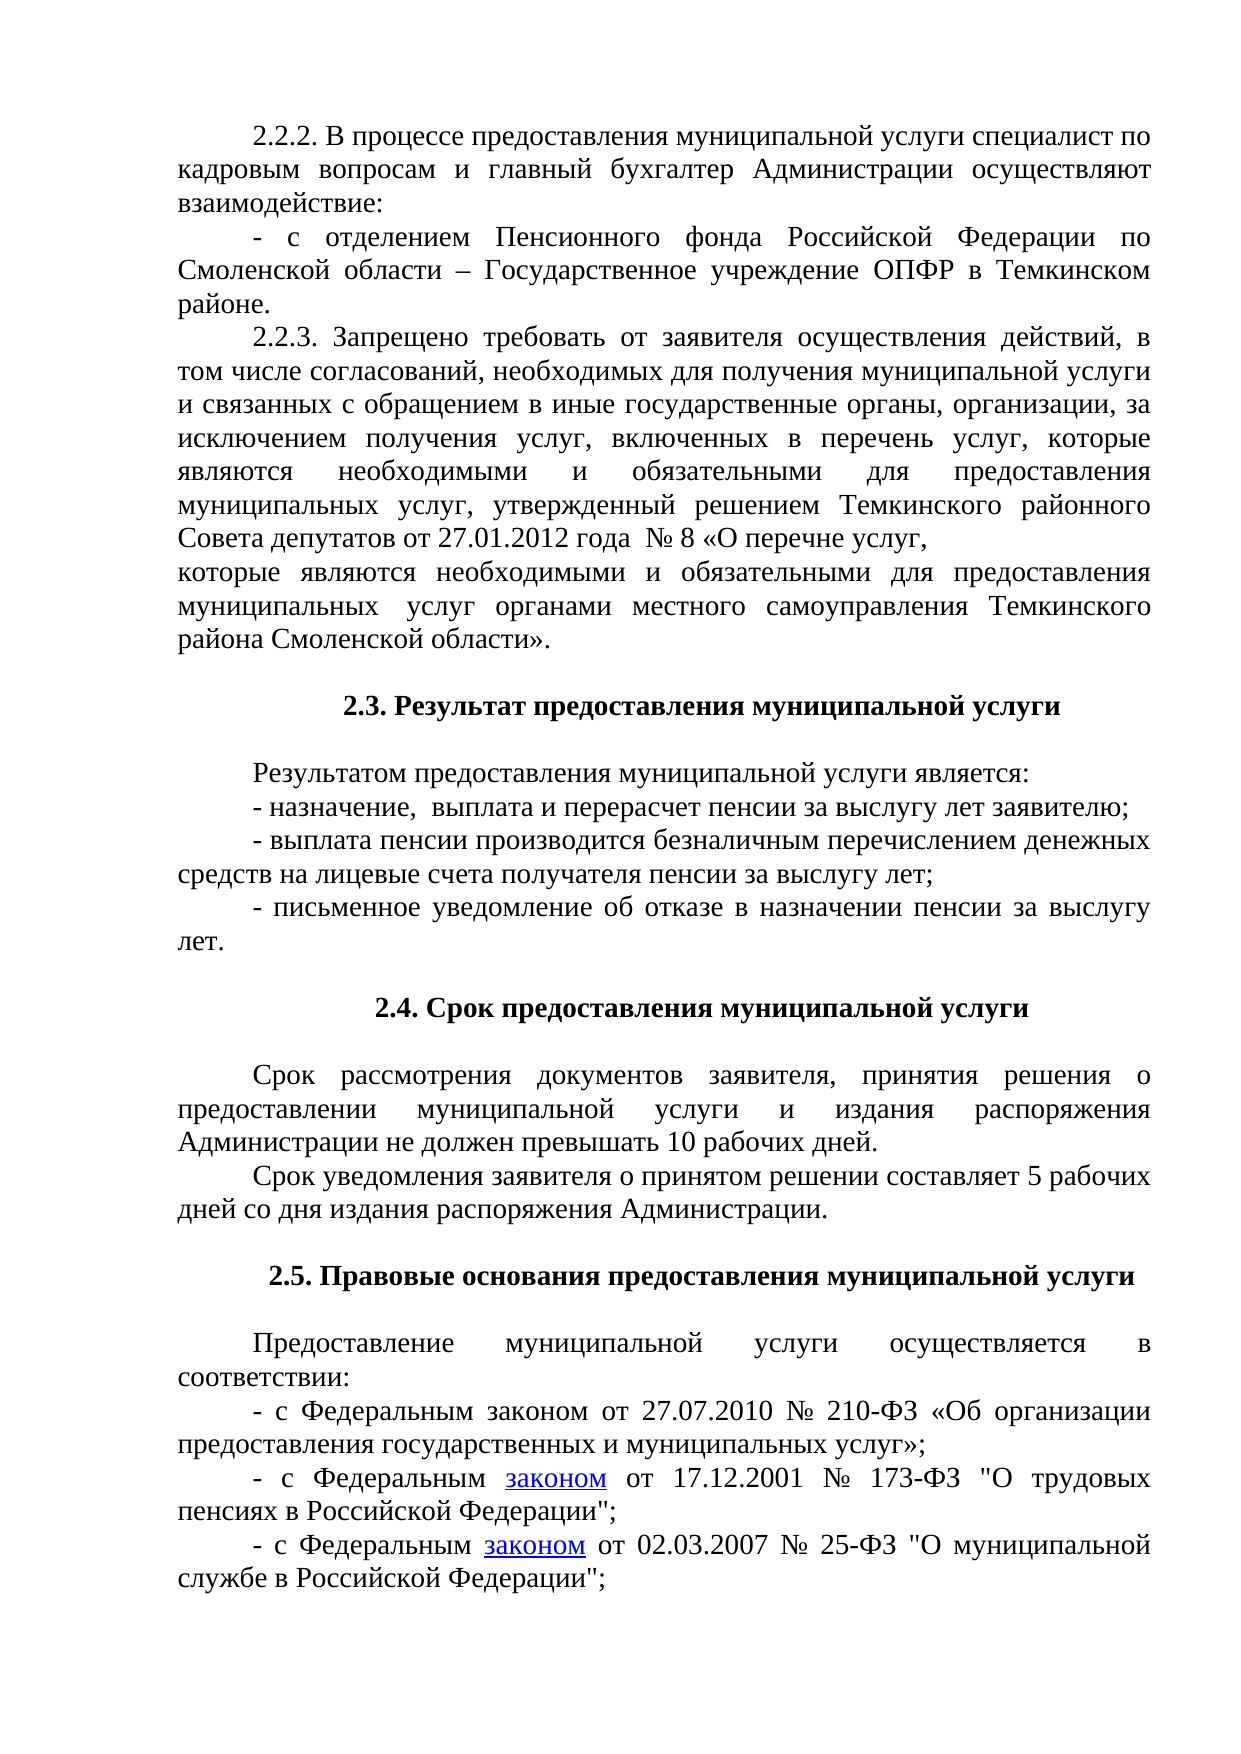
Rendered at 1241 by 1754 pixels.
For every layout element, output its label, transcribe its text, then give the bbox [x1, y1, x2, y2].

text 2.5. Правовые основания предоставления муниципальной услуги [177, 1258, 1152, 1292]
text - письменное уведомление об отказе в назначении пенсии за выслугу лет. [177, 889, 1152, 957]
text 2.3. Результат предоставления муниципальной услуги [177, 688, 1152, 722]
text 2.2.2. В процессе предоставления муниципальной услуги специалист по кадровым вопросам и главный бухгалтер Администрации осуществляют взаимодействие: [177, 118, 1152, 219]
text которые являются необходимыми и обязательными для предоставления муниципальных услуг органами местного самоуправления Темкинского района Смоленской области». [177, 554, 1152, 655]
text 2.2.3. Запрещено требовать от заявителя осуществления действий, в том числе согласований, необходимых для получения муниципальной услуги и связанных с обращением в иные государственные органы, организации, за исключением получения услуг, включенных в перечень услуг, которые являются необходимыми и обязательными для предоставления муниципальных услуг, утвержденный решением Темкинского районного Совета депутатов от 27.01.2012 года № 8 «О перечне услуг, [177, 319, 1152, 554]
text Результатом предоставления муниципальной услуги является: [177, 755, 1152, 789]
text - выплата пенсии производится безналичным перечислением денежных средств на лицевые счета получателя пенсии за выслугу лет; [177, 822, 1152, 889]
text - с Федеральным законом от 02.03.2007 № 25-ФЗ "О муниципальной службе в Российской Федерации"; [177, 1527, 1152, 1594]
text - назначение, выплата и перерасчет пенсии за выслугу лет заявителю; [177, 789, 1152, 822]
text Срок рассмотрения документов заявителя, принятия решения о предоставлении муниципальной услуги и издания распоряжения Администрации не должен превышать 10 рабочих дней. [177, 1057, 1152, 1158]
text Срок уведомления заявителя о принятом решении составляет 5 рабочих дней со дня издания распоряжения Администрации. [177, 1158, 1152, 1225]
text - с отделением Пенсионного фонда Российской Федерации по Смоленской области – Государственное учреждение ОПФР в Темкинском районе. [177, 219, 1152, 319]
text 2.4. Срок предоставления муниципальной услуги [177, 990, 1152, 1024]
text - с Федеральным законом от 27.07.2010 № 210-ФЗ «Об организации предоставления государственных и муниципальных услуг»; [177, 1393, 1152, 1460]
text - с Федеральным законом от 17.12.2001 № 173-ФЗ "О трудовых пенсиях в Российской Федерации"; [177, 1460, 1152, 1527]
text Предоставление муниципальной услуги осуществляется в соответствии: [177, 1326, 1152, 1393]
